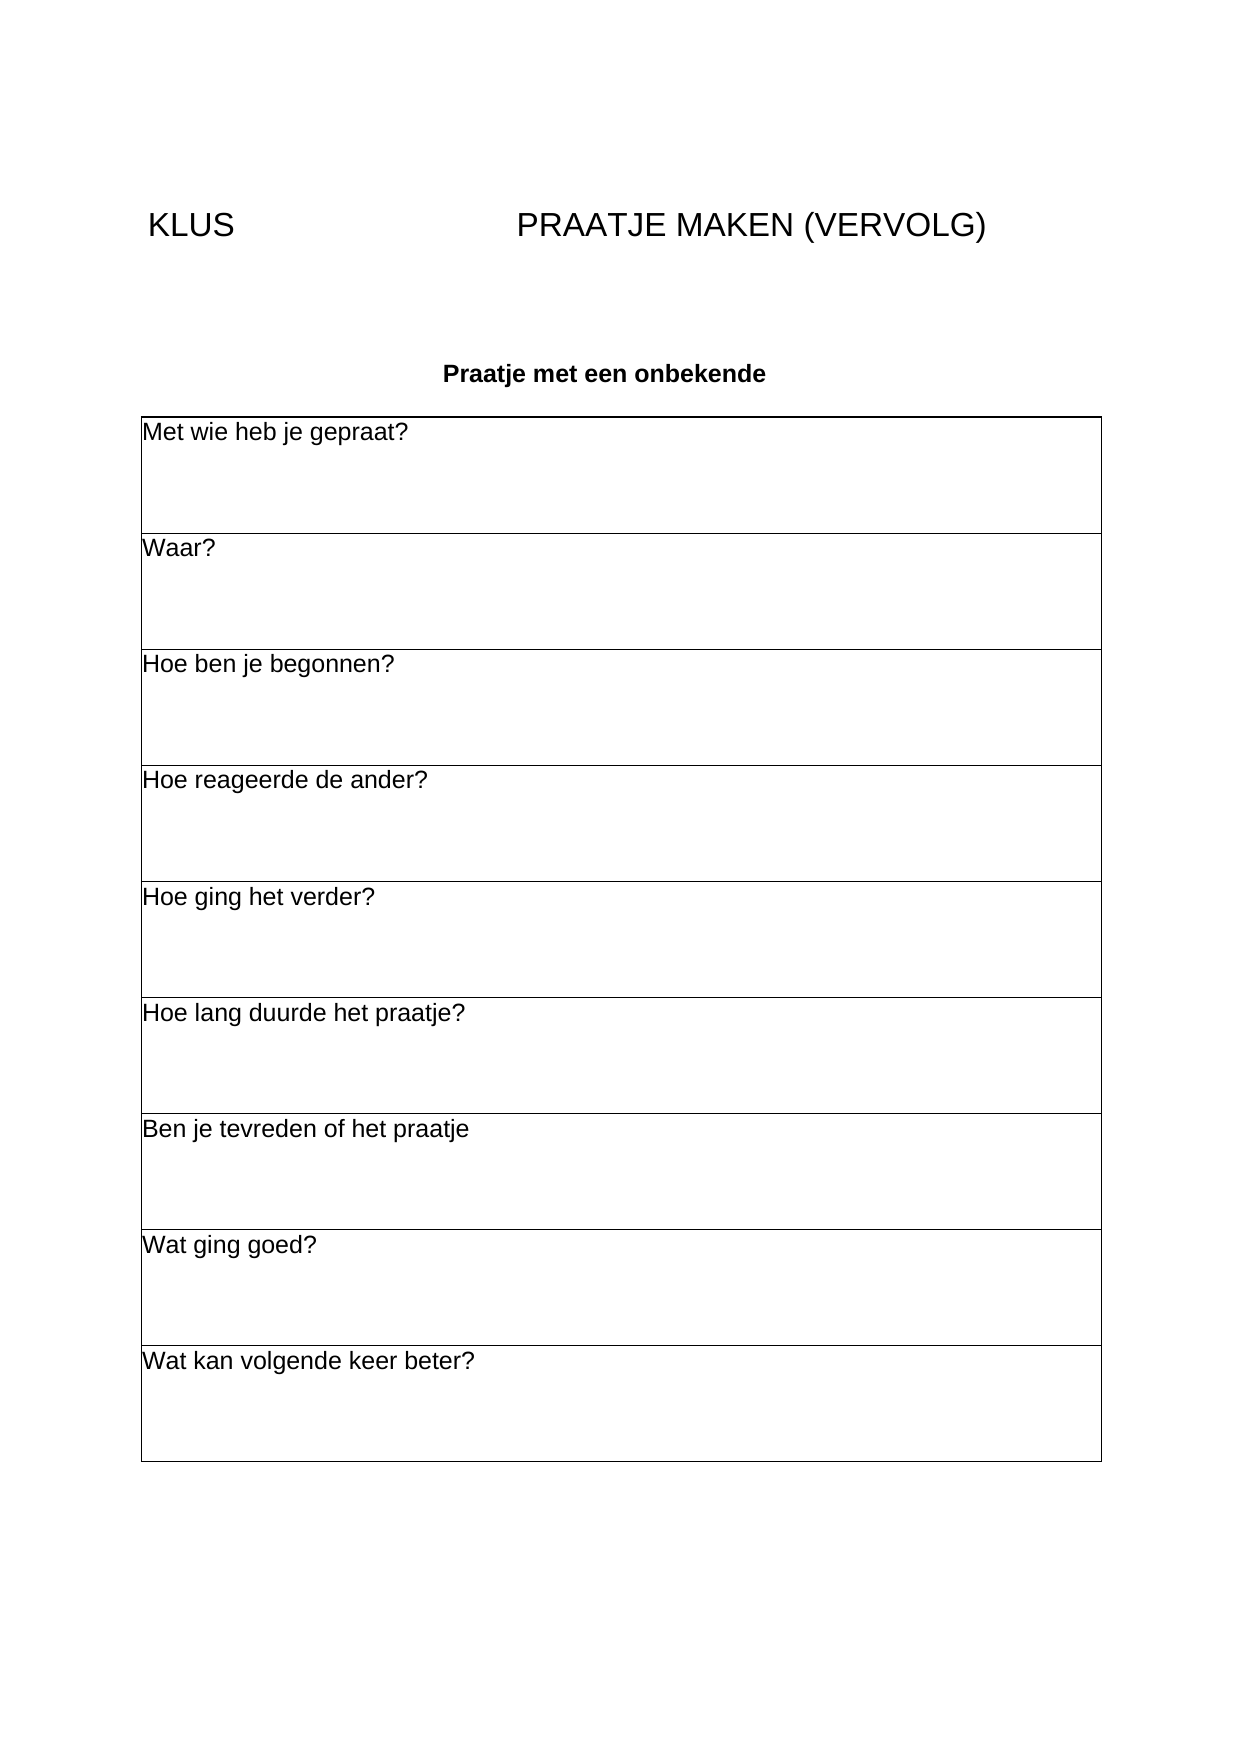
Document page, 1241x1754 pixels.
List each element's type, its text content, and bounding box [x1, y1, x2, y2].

text KLUS PRAATJE MAKEN (VERVOLG) [148, 205, 1093, 243]
table_cell Hoe ging het verder? [142, 882, 1101, 997]
table_cell Hoe lang duurde het praatje? [142, 998, 1101, 1113]
table_cell Wat kan volgende keer beter? [142, 1346, 1101, 1461]
table_cell Waar? [142, 534, 1101, 648]
table_header Met wie heb je gepraat? [142, 418, 1101, 532]
text Praatje met een onbekende [369, 359, 1093, 388]
table_cell Wat ging goed? [142, 1230, 1101, 1345]
table_cell Hoe ben je begonnen? [142, 650, 1101, 764]
table_cell Ben je tevreden of het praatje [142, 1114, 1101, 1229]
table_cell Hoe reageerde de ander? [142, 766, 1101, 881]
